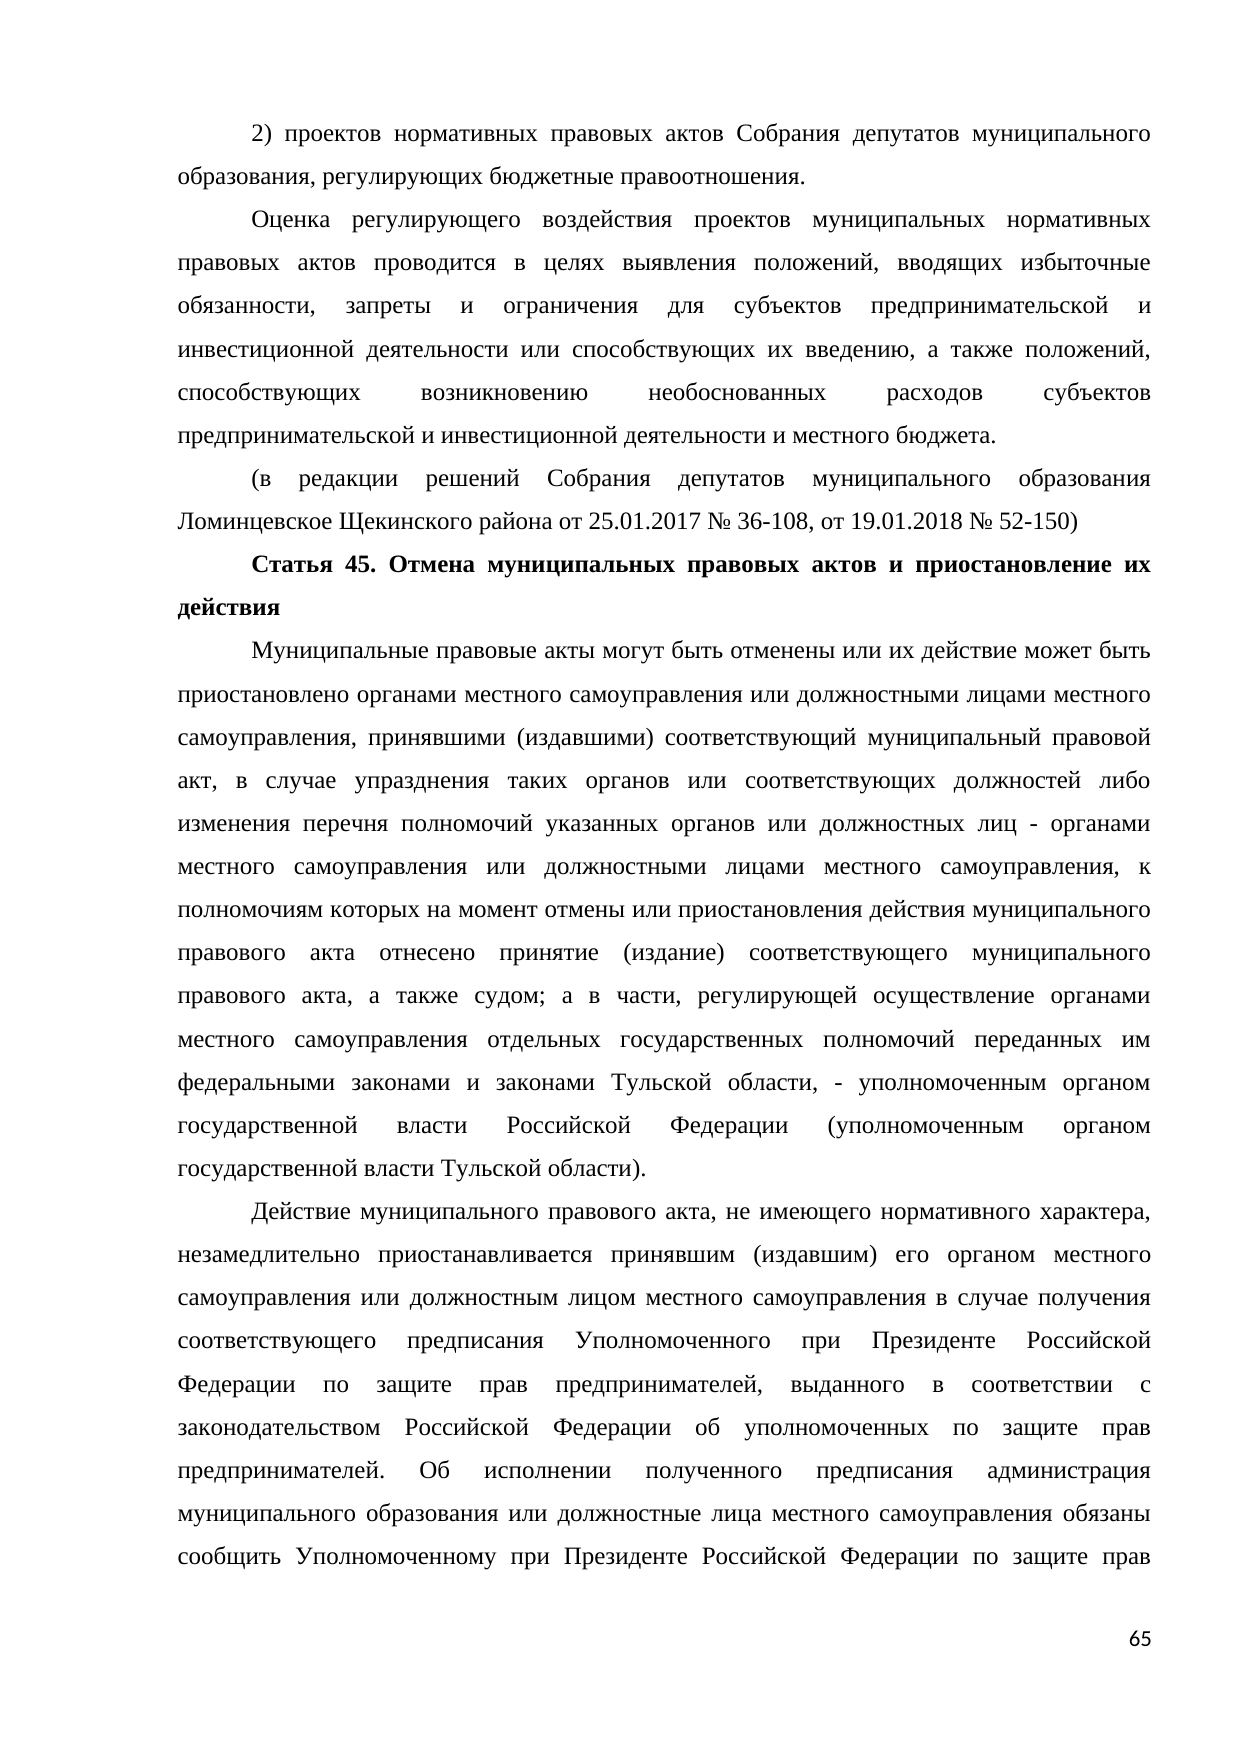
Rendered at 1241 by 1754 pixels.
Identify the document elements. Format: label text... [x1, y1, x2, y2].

text Муниципальные правовые акты могут быть отменены или их действие может быть приостановлено органами местного самоуправления или должностными лицами местного самоуправления, принявшими (издавшими) соответствующий муниципальный правовой акт, в случае упразднения таких органов или соответствующих должностей либо изменения перечня полномочий указанных органов или должностных лиц - органами местного самоуправления или должностными лицами местного самоуправления, к полномочиям которых на момент отмены или приостановления действия муниципального правового акта отнесено принятие (издание) соответствующего муниципального правового акта, а также судом; а в части, регулирующей осуществление органами местного самоуправления отдельных государственных полномочий переданных им федеральными законами и законами Тульской области, - уполномоченным органом государственной власти Российской Федерации (уполномоченным органом государственной власти Тульской области). [177, 636, 1152, 1182]
text Статья 45. Отмена муниципальных правовых актов и приостановление их действия [177, 549, 1152, 621]
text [177, 1196, 1152, 1570]
text Оценка регулирующего воздействия проектов муниципальных нормативных правовых актов проводится в целях выявления положений, вводящих избыточные обязанности, запреты и ограничения для субъектов предпринимательской и инвестиционной деятельности или способствующих их введению, а также положений, способствующих возникновению необоснованных расходов субъектов предпринимательской и инвестиционной деятельности и местного бюджета. [177, 204, 1152, 449]
text 2) проектов нормативных правовых актов Собрания депутатов муниципального образования, регулирующих бюджетные правоотношения. [177, 118, 1152, 190]
text (в редакции решений Собрания депутатов муниципального образования Ломинцевское Щекинского района от 25.01.2017 № 36-108, от 19.01.2018 № 52-150) [177, 463, 1152, 535]
